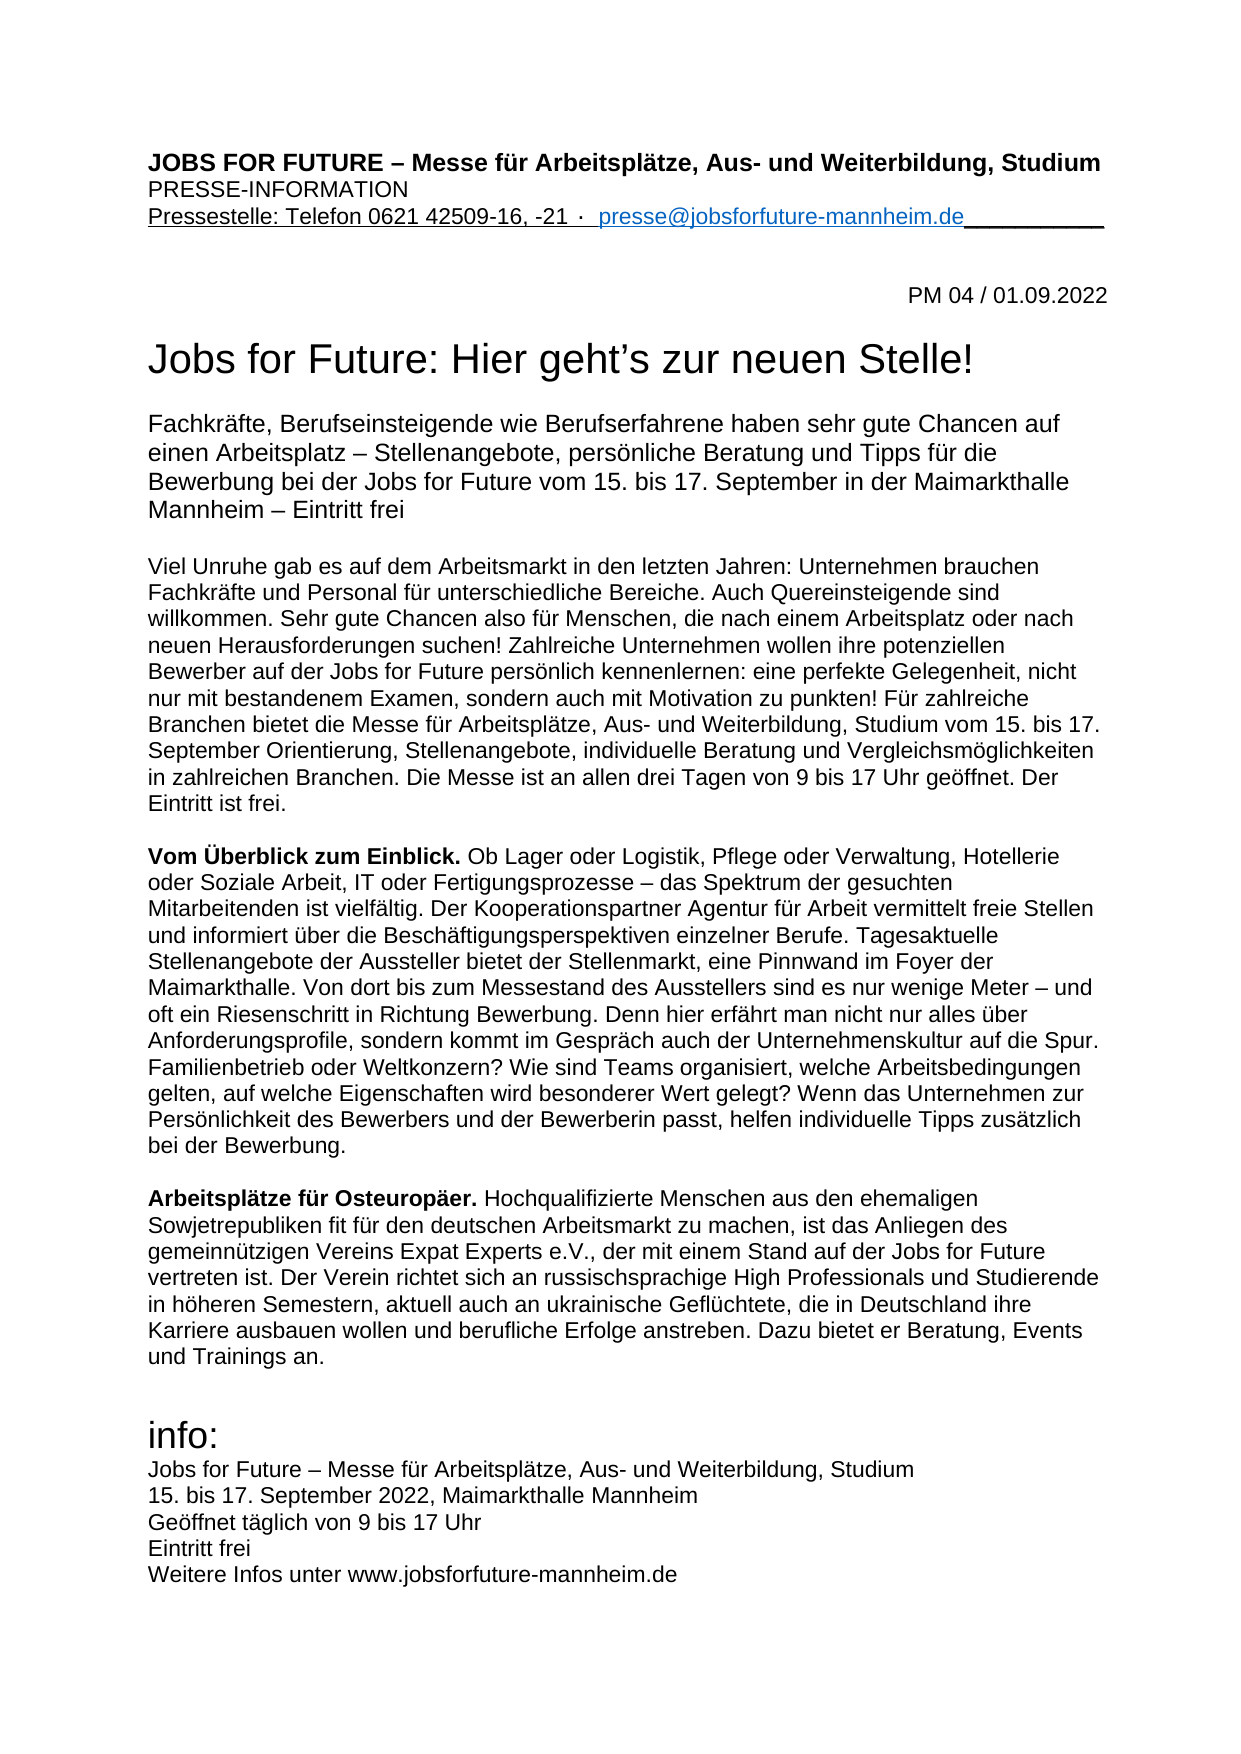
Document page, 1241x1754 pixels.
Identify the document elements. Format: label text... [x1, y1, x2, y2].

text Viel Unruhe gab es auf dem Arbeitsmarkt in den letzten Jahren: Unternehmen brauchen Fachkräfte und Personal für unterschiedliche Bereiche. Auch Quereinsteigende sind willkommen. Sehr gute Chancen also für Menschen, die nach einem Arbeitsplatz oder nach neuen Herausforderungen suchen! Zahlreiche Unternehmen wollen ihre potenziellen Bewerber auf der Jobs for Future persönlich kennenlernen: eine perfekte Gelegenheit, nicht nur mit bestandenem Examen, sondern auch mit Motivation zu punkten! Für zahlreiche Branchen bietet die Messe für Arbeitsplätze, Aus- und Weiterbildung, Studium vom 15. bis 17. September Orientierung, Stellenangebote, individuelle Beratung und Vergleichsmöglichkeiten in zahlreichen Branchen. Die Messe ist an allen drei Tagen von 9 bis 17 Uhr geöffnet. Der Eintritt ist frei. [148, 553, 1107, 816]
text Jobs for Future: Hier geht’s zur neuen Stelle! [148, 335, 1107, 383]
text Weitere Infos unter www.jobsforfuture-mannheim.de [148, 1561, 1107, 1588]
text PRESSE-INFORMATION [148, 176, 1107, 203]
text Arbeitsplätze für Osteuropäer. Hochqualifizierte Menschen aus den ehemaligen Sowjetrepubliken fit für den deutschen Arbeitsmarkt zu machen, ist das Anliegen des gemeinnützigen Vereins Expat Experts e.V., der mit einem Stand auf der Jobs for Future vertreten ist. Der Verein richtet sich an russischsprachige High Professionals und Studierende in höheren Semestern, aktuell auch an ukrainische Geflüchtete, die in Deutschland ihre Karriere ausbauen wollen und berufliche Erfolge anstreben. Dazu bietet er Beratung, Events und Trainings an. [148, 1185, 1107, 1370]
text Pressestelle: Telefon 0621 42509-16, -21 ۰ presse@jobsforfuture-mannheim.de___________ [148, 203, 1107, 229]
text info: [148, 1413, 1107, 1456]
text Vom Überblick zum Einblick. Ob Lager oder Logistik, Pflege oder Verwaltung, Hotellerie oder Soziale Arbeit, IT oder Fertigungsprozesse – das Spektrum der gesuchten Mitarbeitenden ist vielfältig. Der Kooperationspartner Agentur für Arbeit vermittelt freie Stellen und informiert über die Beschäftigungsperspektiven einzelner Berufe. Tagesaktuelle Stellenangebote der Aussteller bietet der Stellenmarkt, eine Pinnwand im Foyer der Maimarkthalle. Von dort bis zum Messestand des Ausstellers sind es nur wenige Meter – und oft ein Riesenschritt in Richtung Bewerbung. Denn hier erfährt man nicht nur alles über Anforderungsprofile, sondern kommt im Gespräch auch der Unternehmenskultur auf die Spur. Familienbetrieb oder Weltkonzern? Wie sind Teams organisiert, welche Arbeitsbedingungen gelten, auf welche Eigenschaften wird besonderer Wert gelegt? Wenn das Unternehmen zur Persönlichkeit des Bewerbers und der Bewerberin passt, helfen individuelle Tipps zusätzlich bei der Bewerbung. [148, 843, 1107, 1159]
text PM 04 / 01.09.2022 [148, 282, 1107, 308]
text 15. bis 17. September 2022, Maimarkthalle Mannheim [148, 1482, 1107, 1509]
text Eintritt frei [148, 1535, 1107, 1561]
text Fachkräfte, Berufseinsteigende wie Berufserfahrene haben sehr gute Chancen auf einen Arbeitsplatz – Stellenangebote, persönliche Beratung und Tipps für die Bewerbung bei der Jobs for Future vom 15. bis 17. September in der Maimarkthalle Mannheim – Eintritt frei [148, 409, 1107, 524]
text Geöffnet täglich von 9 bis 17 Uhr [148, 1509, 1107, 1535]
text JOBS FOR FUTURE – Messe für Arbeitsplätze, Aus- und Weiterbildung, Studium [148, 148, 1107, 176]
text Jobs for Future – Messe für Arbeitsplätze, Aus- und Weiterbildung, Studium [148, 1456, 1107, 1482]
